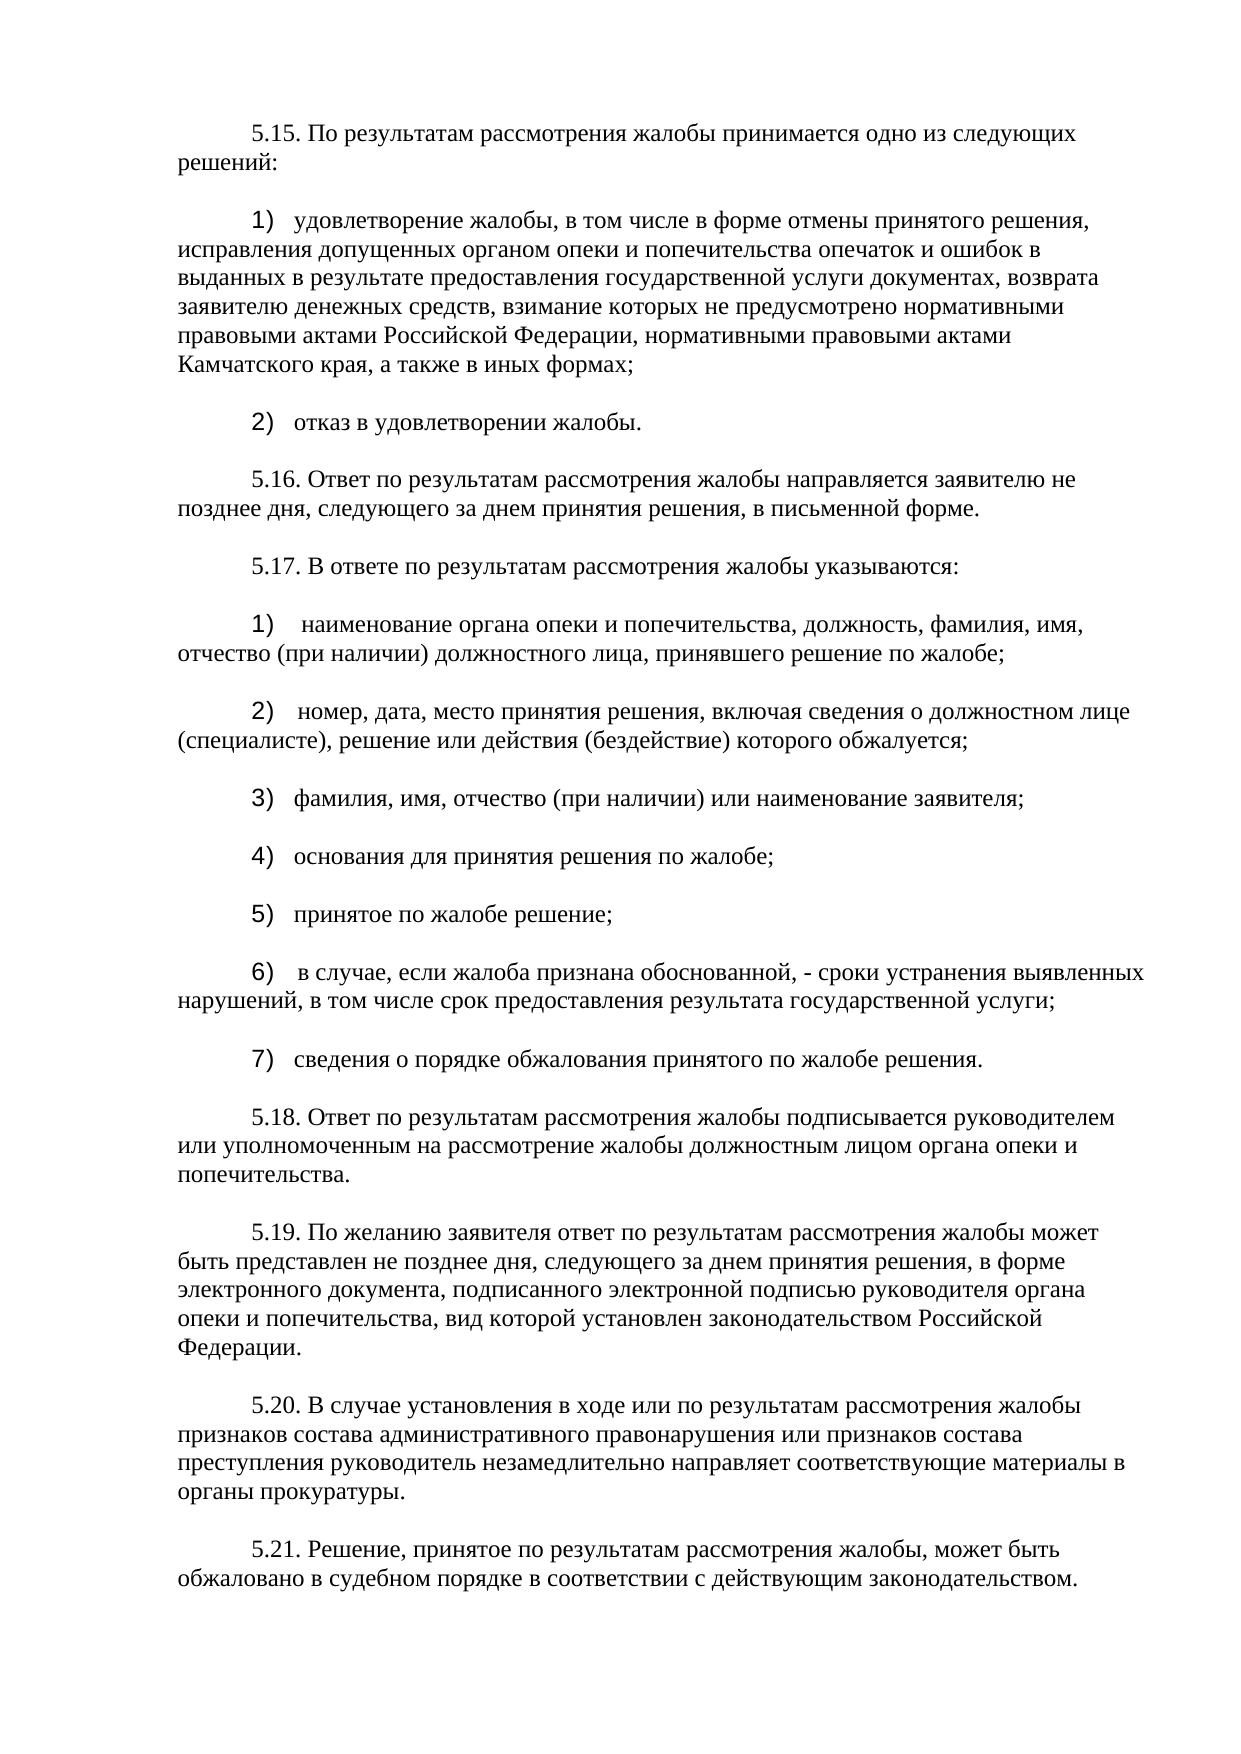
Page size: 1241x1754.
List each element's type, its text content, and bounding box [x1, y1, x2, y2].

text 5.21. Решение, принятое по результатам рассмотрения жалобы, может быть обжаловано в судебном порядке в соответствии с действующим законодательством. [177, 1534, 1152, 1592]
text 5) принятое по жалобе решение; [177, 899, 1152, 928]
text 2) отказ в удовлетворении жалобы. [177, 407, 1152, 435]
text 5.20. В случае установления в ходе или по результатам рассмотрения жалобы признаков состава административного правонарушения или признаков состава преступления руководитель незамедлительно направляет соответствующие материалы в органы прокуратуры. [177, 1390, 1152, 1505]
text 3) фамилия, имя, отчество (при наличии) или наименование заявителя; [177, 783, 1152, 812]
text 6) в случае, если жалоба признана обоснованной, - сроки устранения выявленных нарушений, в том числе срок предоставления результата государственной услуги; [177, 957, 1152, 1014]
text 5.18. Ответ по результатам рассмотрения жалобы подписывается руководителем или уполномоченным на рассмотрение жалобы должностным лицом органа опеки и попечительства. [177, 1102, 1152, 1188]
text 1) наименование органа опеки и попечительства, должность, фамилия, имя, отчество (при наличии) должностного лица, принявшего решение по жалобе; [177, 609, 1152, 667]
text 5.19. По желанию заявителя ответ по результатам рассмотрения жалобы может быть представлен не позднее дня, следующего за днем принятия решения, в форме электронного документа, подписанного электронной подписью руководителя органа опеки и попечительства, вид которой установлен законодательством Российской Федерации. [177, 1217, 1152, 1361]
text 2) номер, дата, место принятия решения, включая сведения о должностном лице (специалисте), решение или действия (бездействие) которого обжалуется; [177, 696, 1152, 753]
text 5.15. По результатам рассмотрения жалобы принимается одно из следующих решений: [177, 118, 1152, 176]
text 7) сведения о порядке обжалования принятого по жалобе решения. [177, 1043, 1152, 1072]
text 4) основания для принятия решения по жалобе; [177, 841, 1152, 869]
text 5.16. Ответ по результатам рассмотрения жалобы направляется заявителю не позднее дня, следующего за днем принятия решения, в письменной форме. [177, 464, 1152, 522]
text 5.17. В ответе по результатам рассмотрения жалобы указываются: [177, 551, 1152, 580]
text 1) удовлетворение жалобы, в том числе в форме отмены принятого решения, исправления допущенных органом опеки и попечительства опечаток и ошибок в выданных в результате предоставления государственной услуги документах, возврата заявителю денежных средств, взимание которых не предусмотрено нормативными правовыми актами Российской Федерации, нормативными правовыми актами Камчатского края, а также в иных формах; [177, 205, 1152, 377]
